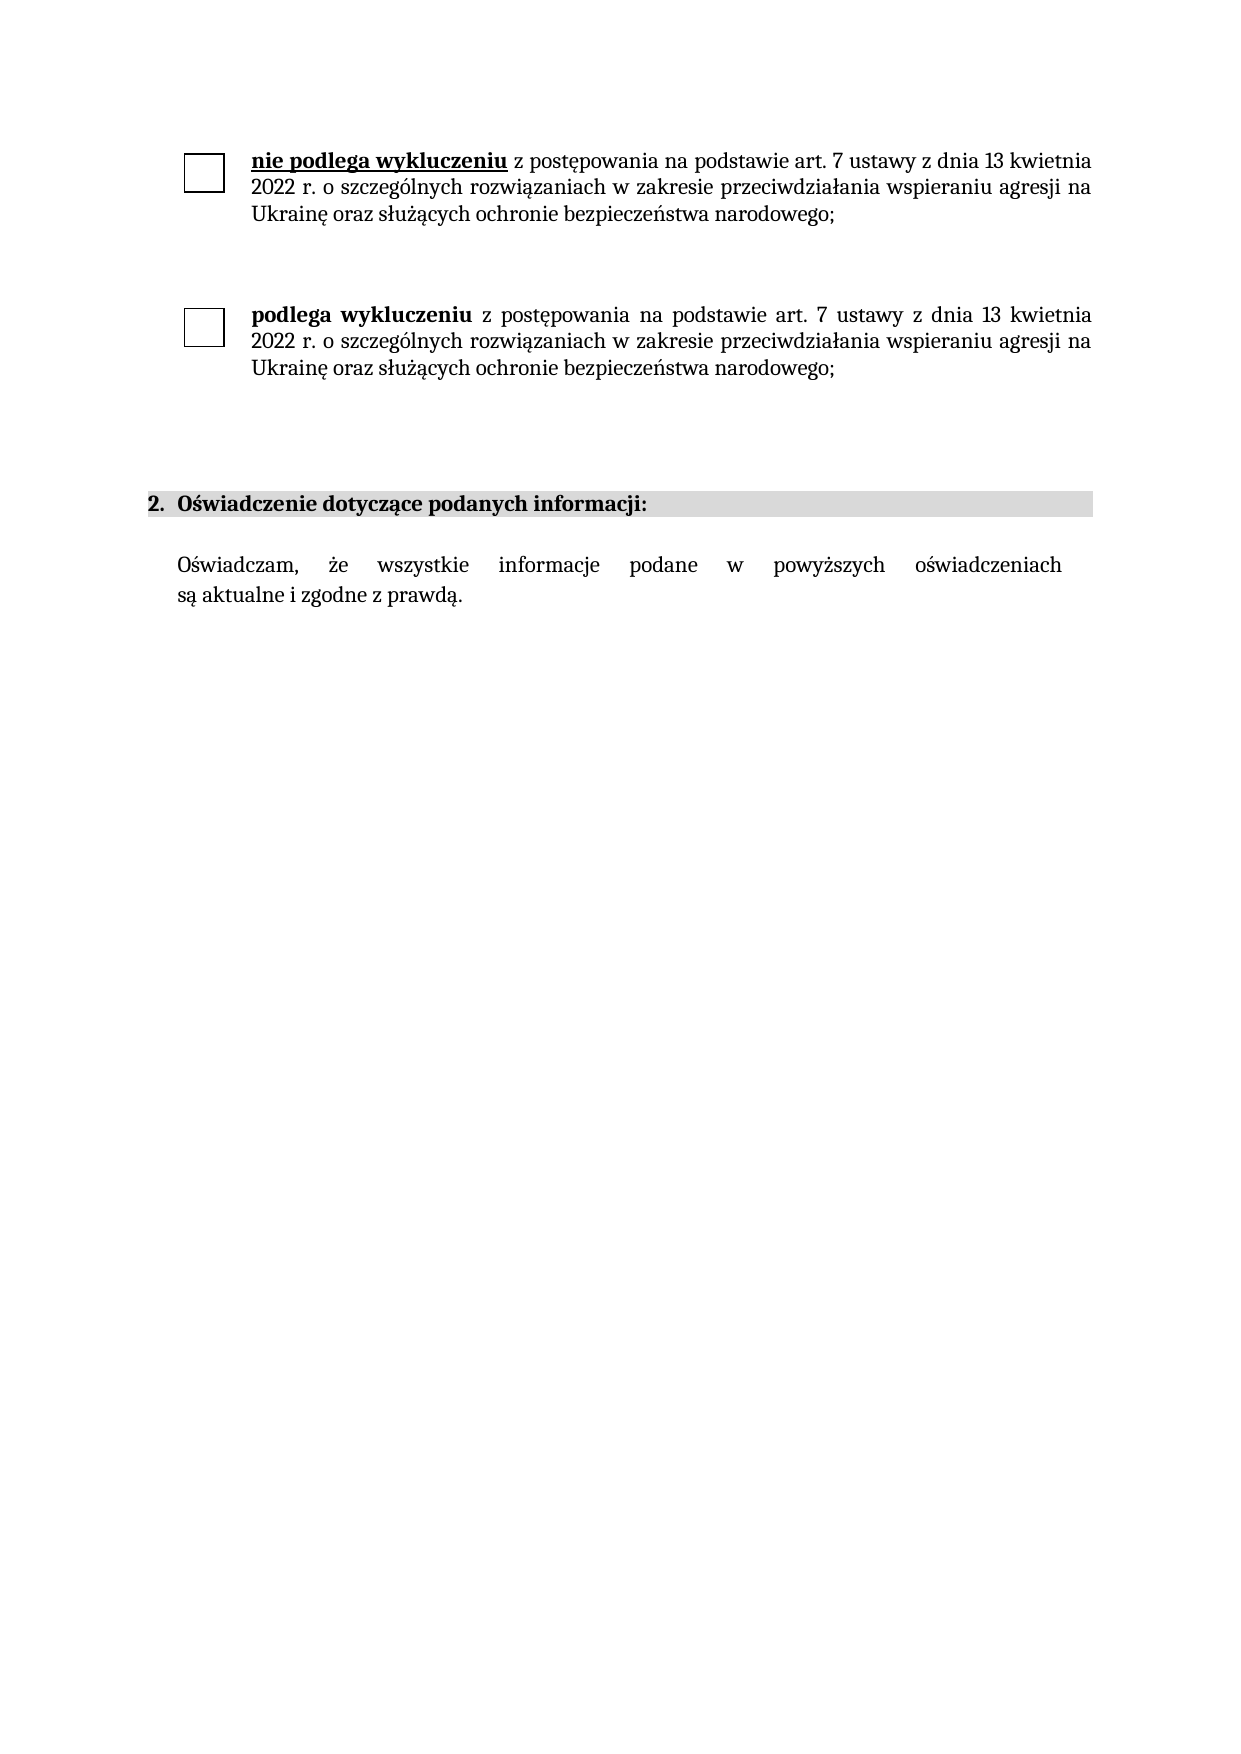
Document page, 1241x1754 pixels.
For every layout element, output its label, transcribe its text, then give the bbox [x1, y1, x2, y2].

list Oświadczenie dotyczące podanych informacji: [148, 491, 1093, 517]
list nie podlega wykluczeniu z postępowania na podstawie art. 7 ustawy z dnia 13 kwietnia 2022 r. o szczególnych rozwiązaniach w zakresie przeciwdziałania wspieraniu agresji na Ukrainę oraz służących ochronie bezpieczeństwa narodowego; [251, 148, 1093, 227]
list podlega wykluczeniu z postępowania na podstawie art. 7 ustawy z dnia 13 kwietnia 2022 r. o szczególnych rozwiązaniach w zakresie przeciwdziałania wspieraniu agresji na Ukrainę oraz służących ochronie bezpieczeństwa narodowego; [251, 302, 1093, 381]
text Oświadczam, że wszystkie informacje podane w powyższych oświadczeniach są aktualne i zgodne z prawdą. [177, 552, 1093, 608]
